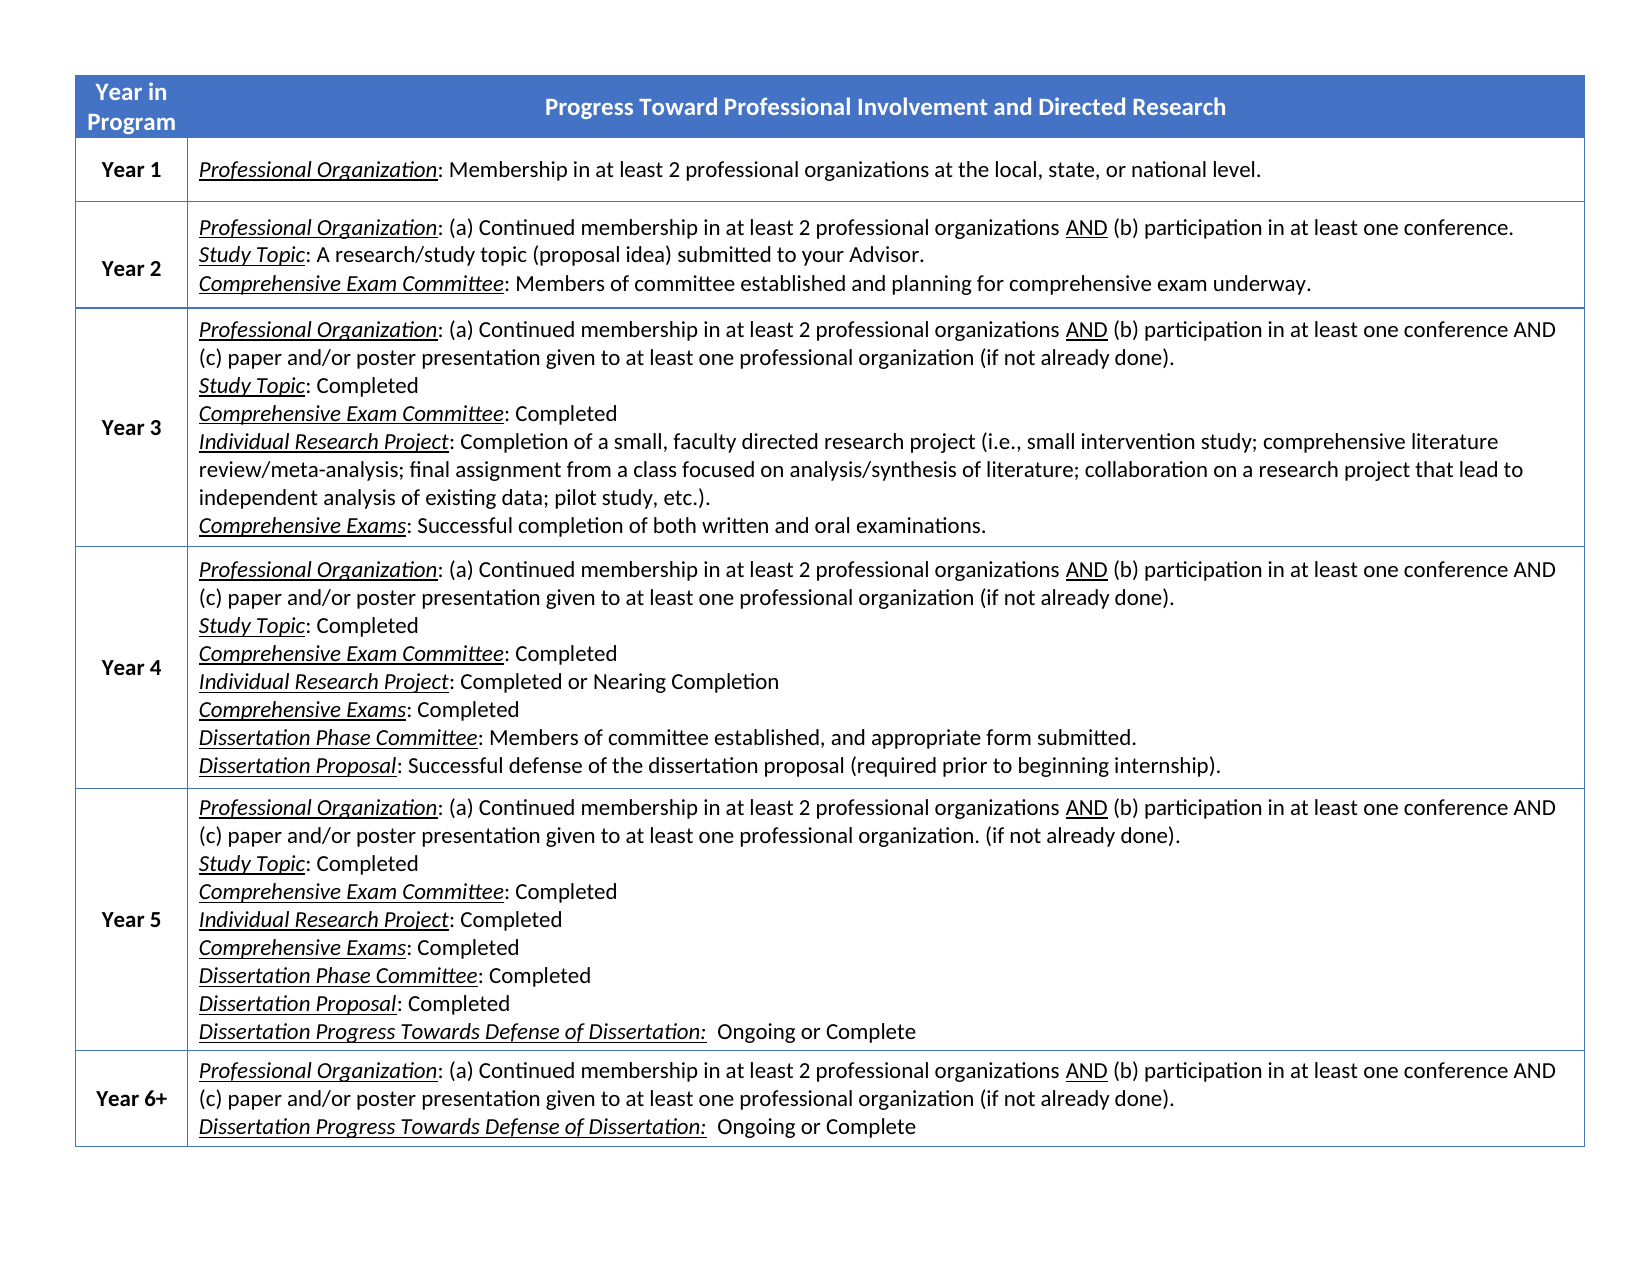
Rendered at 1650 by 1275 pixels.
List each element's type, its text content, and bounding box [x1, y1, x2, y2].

table_cell Year 2 [76, 202, 187, 307]
table_cell Year 6+ [76, 1051, 187, 1146]
table_cell Professional Organization: (a) Continued membership in at least 2 professional organizations AND (b) participation in at least one conference AND (c) paper and/or poster presentation given to at least one professional organization. (if not already done). Study Topic: Completed Comprehensive Exam Committee: Completed Individual Research Project: Completed Comprehensive Exams: Completed Dissertation Phase Committee: Completed Dissertation Proposal: Completed Dissertation Progress Towards Defense of Dissertation: Ongoing or Complete [188, 789, 1584, 1050]
table_cell Professional Organization: (a) Continued membership in at least 2 professional organizations AND (b) participation in at least one conference AND (c) paper and/or poster presentation given to at least one professional organization (if not already done). Study Topic: Completed Comprehensive Exam Committee: Completed Individual Research Project: Completed or Nearing Completion Comprehensive Exams: Completed Dissertation Phase Committee: Members of committee established, and appropriate form submitted. Dissertation Proposal: Successful defense of the dissertation proposal (required prior to beginning internship). [188, 547, 1584, 788]
table_header Progress Toward Professional Involvement and Directed Research [188, 76, 1584, 137]
table_cell Year 3 [76, 309, 187, 546]
table_cell Professional Organization: (a) Continued membership in at least 2 professional organizations AND (b) participation in at least one conference AND (c) paper and/or poster presentation given to at least one professional organization (if not already done). Dissertation Progress Towards Defense of Dissertation: Ongoing or Complete [188, 1051, 1584, 1146]
table_cell Year 1 [76, 138, 187, 201]
table_cell Year 4 [76, 547, 187, 788]
table_cell Year 5 [76, 789, 187, 1050]
table_header Year in Program [76, 76, 187, 137]
table_cell Professional Organization: (a) Continued membership in at least 2 professional organizations AND (b) participation in at least one conference AND (c) paper and/or poster presentation given to at least one professional organization (if not already done). Study Topic: Completed Comprehensive Exam Committee: Completed Individual Research Project: Completion of a small, faculty directed research project (i.e., small intervention study; comprehensive literature review/meta-analysis; final assignment from a class focused on analysis/synthesis of literature; collaboration on a research project that lead to independent analysis of existing data; pilot study, etc.). Comprehensive Exams: Successful completion of both written and oral examinations. [188, 309, 1584, 546]
table_cell Professional Organization: Membership in at least 2 professional organizations at the local, state, or national level. [188, 138, 1584, 201]
table_cell Professional Organization: (a) Continued membership in at least 2 professional organizations AND (b) participation in at least one conference. Study Topic: A research/study topic (proposal idea) submitted to your Advisor. Comprehensive Exam Committee: Members of committee established and planning for comprehensive exam underway. [188, 202, 1584, 307]
